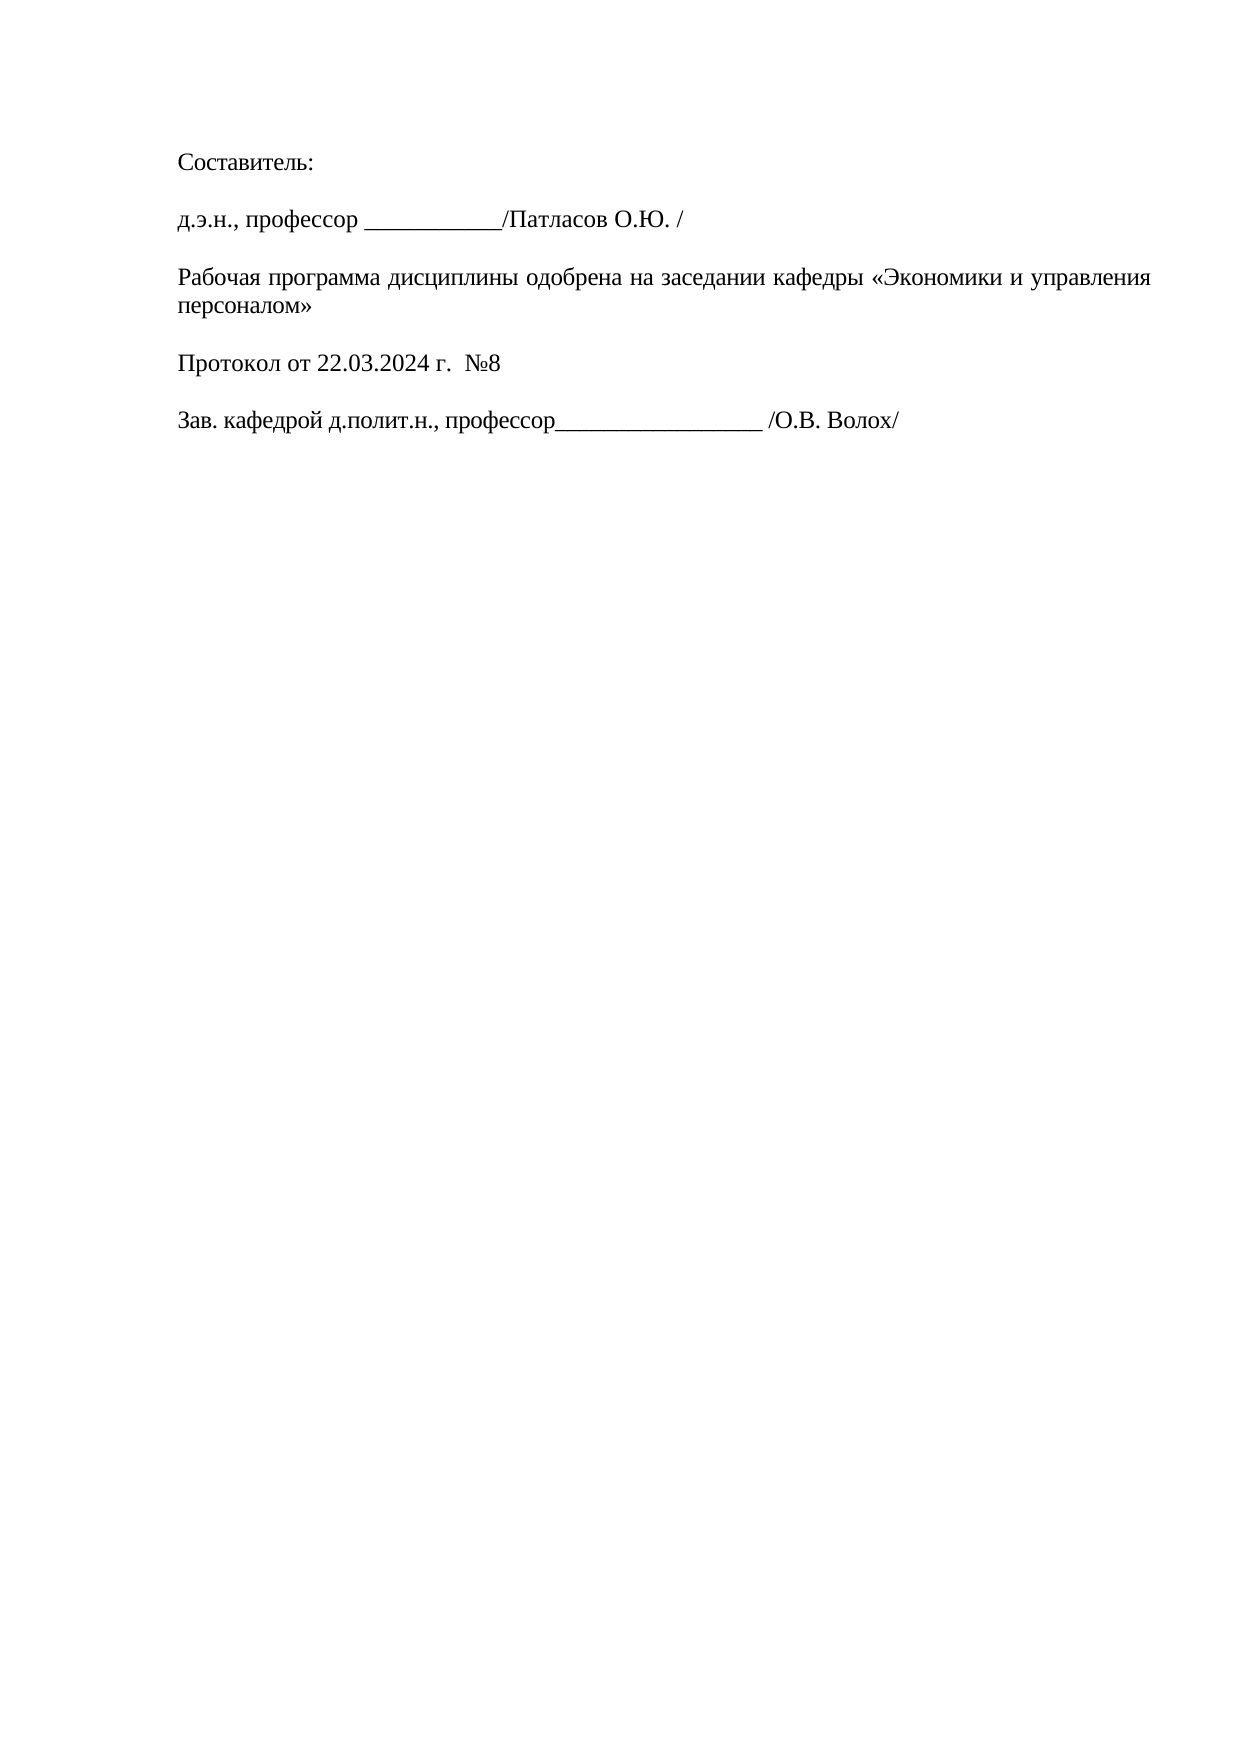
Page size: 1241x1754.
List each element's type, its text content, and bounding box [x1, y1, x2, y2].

text Составитель: [177, 147, 1152, 176]
text Рабочая программа дисциплины одобрена на заседании кафедры «Экономики и управления персоналом» [177, 262, 1152, 319]
text Протокол от 22.03.2024 г. №8 [177, 348, 1152, 377]
text Зав. кафедрой д.полит.н., профессор_________________ /О.В. Волох/ [177, 406, 1152, 434]
text д.э.н., профессор ___________/Патласов О.Ю. / [177, 204, 1152, 233]
